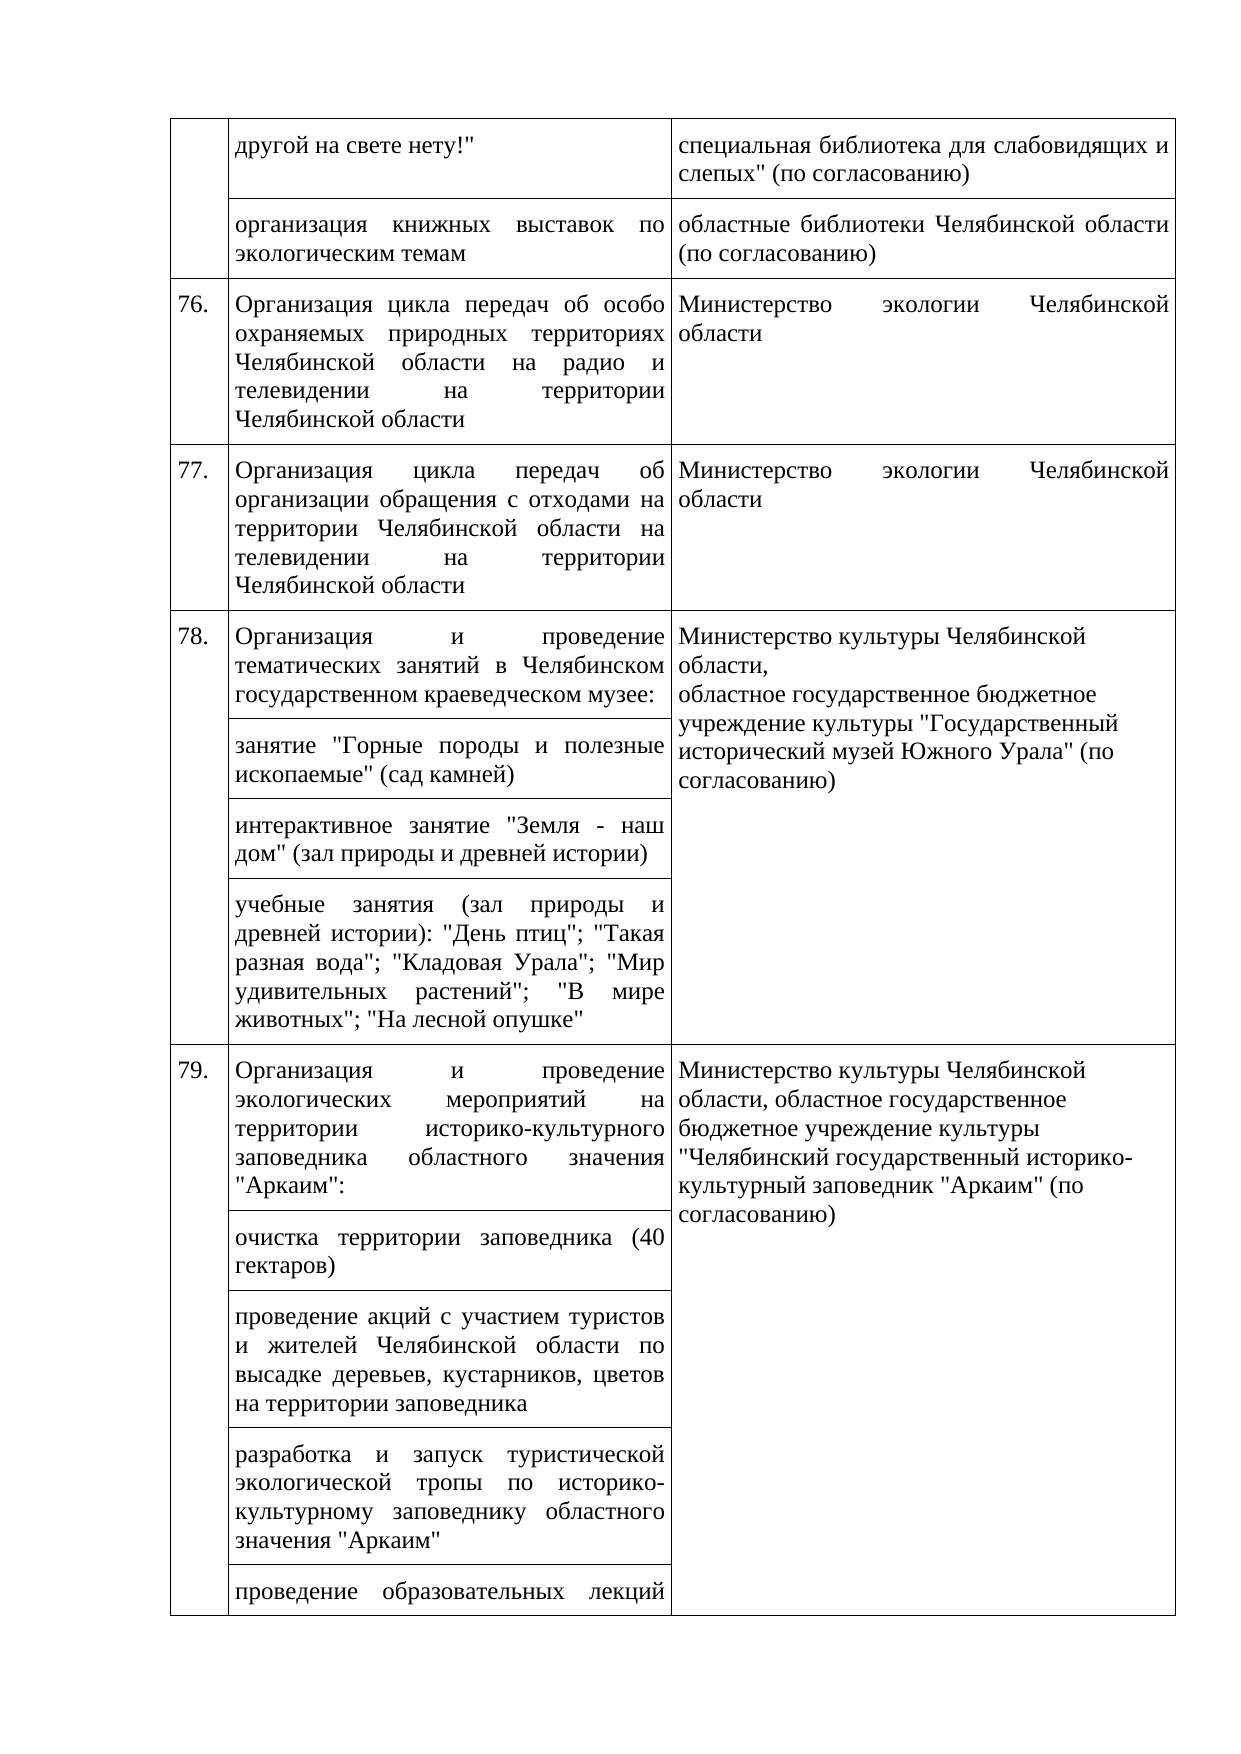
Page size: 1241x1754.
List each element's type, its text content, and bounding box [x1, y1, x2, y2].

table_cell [229, 119, 671, 198]
table_cell интерактивное занятие "Земля - наш дом" (зал природы и древней истории) [229, 799, 671, 878]
table_cell занятие "Горные породы и полезные ископаемые" (сад камней) [229, 719, 671, 798]
table_cell 79. [171, 1045, 228, 1615]
table_cell Организация цикла передач об особо охраняемых природных территориях Челябинской области на радио и телевидении на территории Челябинской области [229, 279, 671, 444]
table_cell областные библиотеки Челябинской области (по согласованию) [672, 199, 1175, 278]
table_cell Организация цикла передач об организации обращения с отходами на территории Челябинской области на телевидении на территории Челябинской области [229, 445, 671, 610]
table_cell Организация и проведение экологических мероприятий на территории историко-культурного заповедника областного значения "Аркаим": [229, 1045, 671, 1210]
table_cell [229, 1565, 671, 1615]
table_cell Министерство культуры Челябинской области, областное государственное бюджетное учреждение культуры "Государственный исторический музей Южного Урала" (по согласованию) [672, 611, 1175, 1044]
table_cell 78. [171, 611, 228, 1044]
table_cell Организация и проведение тематических занятий в Челябинском государственном краеведческом музее: [229, 611, 671, 718]
table_cell Министерство культуры Челябинской области, областное государственное бюджетное учреждение культуры "Челябинский государственный историко-культурный заповедник "Аркаим" (по согласованию) [672, 1045, 1175, 1615]
table_cell проведение акций с участием туристов и жителей Челябинской области по высадке деревьев, кустарников, цветов на территории заповедника [229, 1291, 671, 1427]
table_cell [672, 119, 1175, 198]
table_cell разработка и запуск туристической экологической тропы по историко-культурному заповеднику областного значения "Аркаим" [229, 1428, 671, 1564]
table_cell очистка территории заповедника (40 гектаров) [229, 1211, 671, 1290]
table_cell Министерство экологии Челябинской области [672, 445, 1175, 610]
table_cell организация книжных выставок по экологическим темам [229, 199, 671, 278]
table_cell учебные занятия (зал природы и древней истории): "День птиц"; "Такая разная вода"; "Кладовая Урала"; "Мир удивительных растений"; "В мире животных"; "На лесной опушке" [229, 879, 671, 1044]
table_cell Министерство экологии Челябинской области [672, 279, 1175, 444]
table_cell 77. [171, 445, 228, 610]
table_cell 76. [171, 279, 228, 444]
